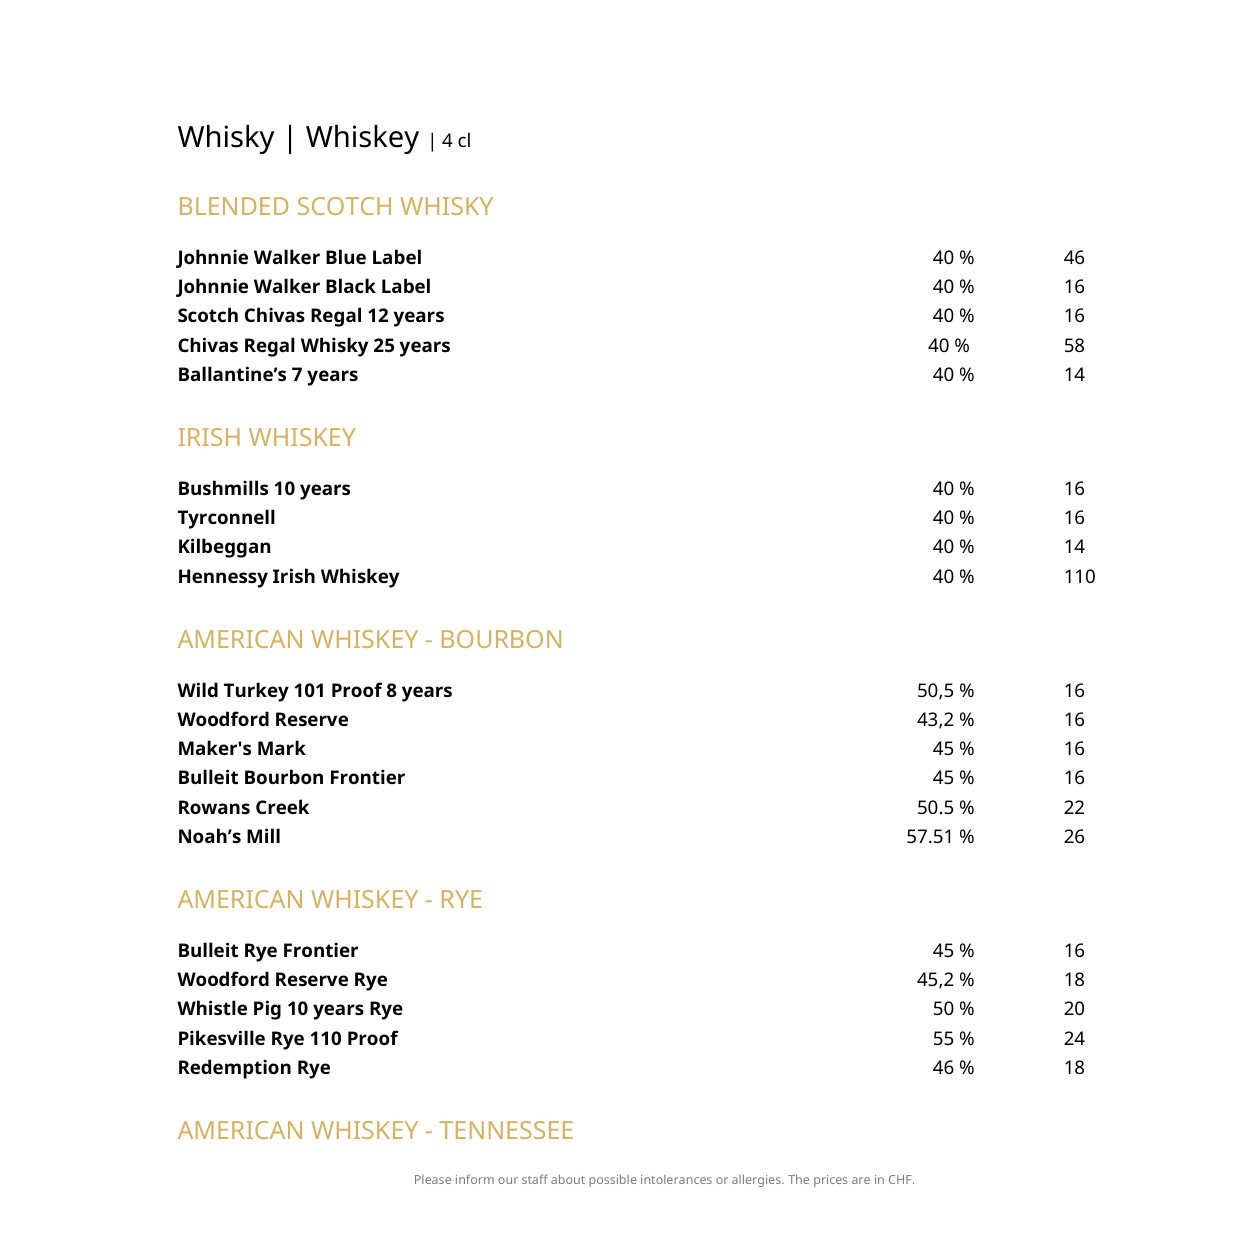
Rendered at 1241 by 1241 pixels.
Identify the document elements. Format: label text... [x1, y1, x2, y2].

text Ballantine’s 7 years 40 % 14 [177, 361, 1152, 387]
text Bushmills 10 years 40 % 16 [177, 475, 1152, 501]
text American Whiskey - Tennessee [177, 1113, 1152, 1147]
text Blended Scotch Whisky [177, 189, 1152, 223]
text Rowans Creek 50.5 % 22 [177, 794, 1152, 819]
text American Whiskey - Bourbon [177, 621, 1152, 656]
text Whistle Pig 10 years Rye 50 % 20 [177, 996, 1152, 1021]
text Redemption Rye 46 % 18 [177, 1054, 1152, 1080]
text Pikesville Rye 110 Proof 55 % 24 [177, 1025, 1152, 1051]
text Chivas Regal Whisky 25 years 40 % 58 [177, 332, 1152, 357]
text Woodford Reserve Rye 45,2 % 18 [177, 966, 1152, 992]
text American Whiskey - Rye [177, 882, 1152, 916]
text Maker's Mark 45 % 16 [177, 735, 1152, 761]
text Scotch Chivas Regal 12 years 40 % 16 [177, 303, 1152, 328]
text Wild Turkey 101 Proof 8 years 50,5 % 16 [177, 677, 1152, 702]
text Johnnie Walker Blue Label 40 % 46 [177, 244, 1152, 269]
text Whisky | Whiskey | 4 cl [177, 117, 1152, 156]
text Bulleit Rye Frontier 45 % 16 [177, 937, 1152, 963]
text Woodford Reserve 43,2 % 16 [177, 706, 1152, 732]
text Tyrconnell 40 % 16 [177, 504, 1152, 530]
text Johnnie Walker Black Label 40 % 16 [177, 273, 1152, 299]
text Bulleit Bourbon Frontier 45 % 16 [177, 765, 1152, 790]
text Kilbeggan 40 % 14 [177, 534, 1152, 559]
text Noah’s Mill 57.51 % 26 [177, 823, 1152, 849]
text Irish Whiskey [177, 420, 1152, 454]
text Hennessy Irish Whiskey 40 % 110 [177, 563, 1152, 588]
